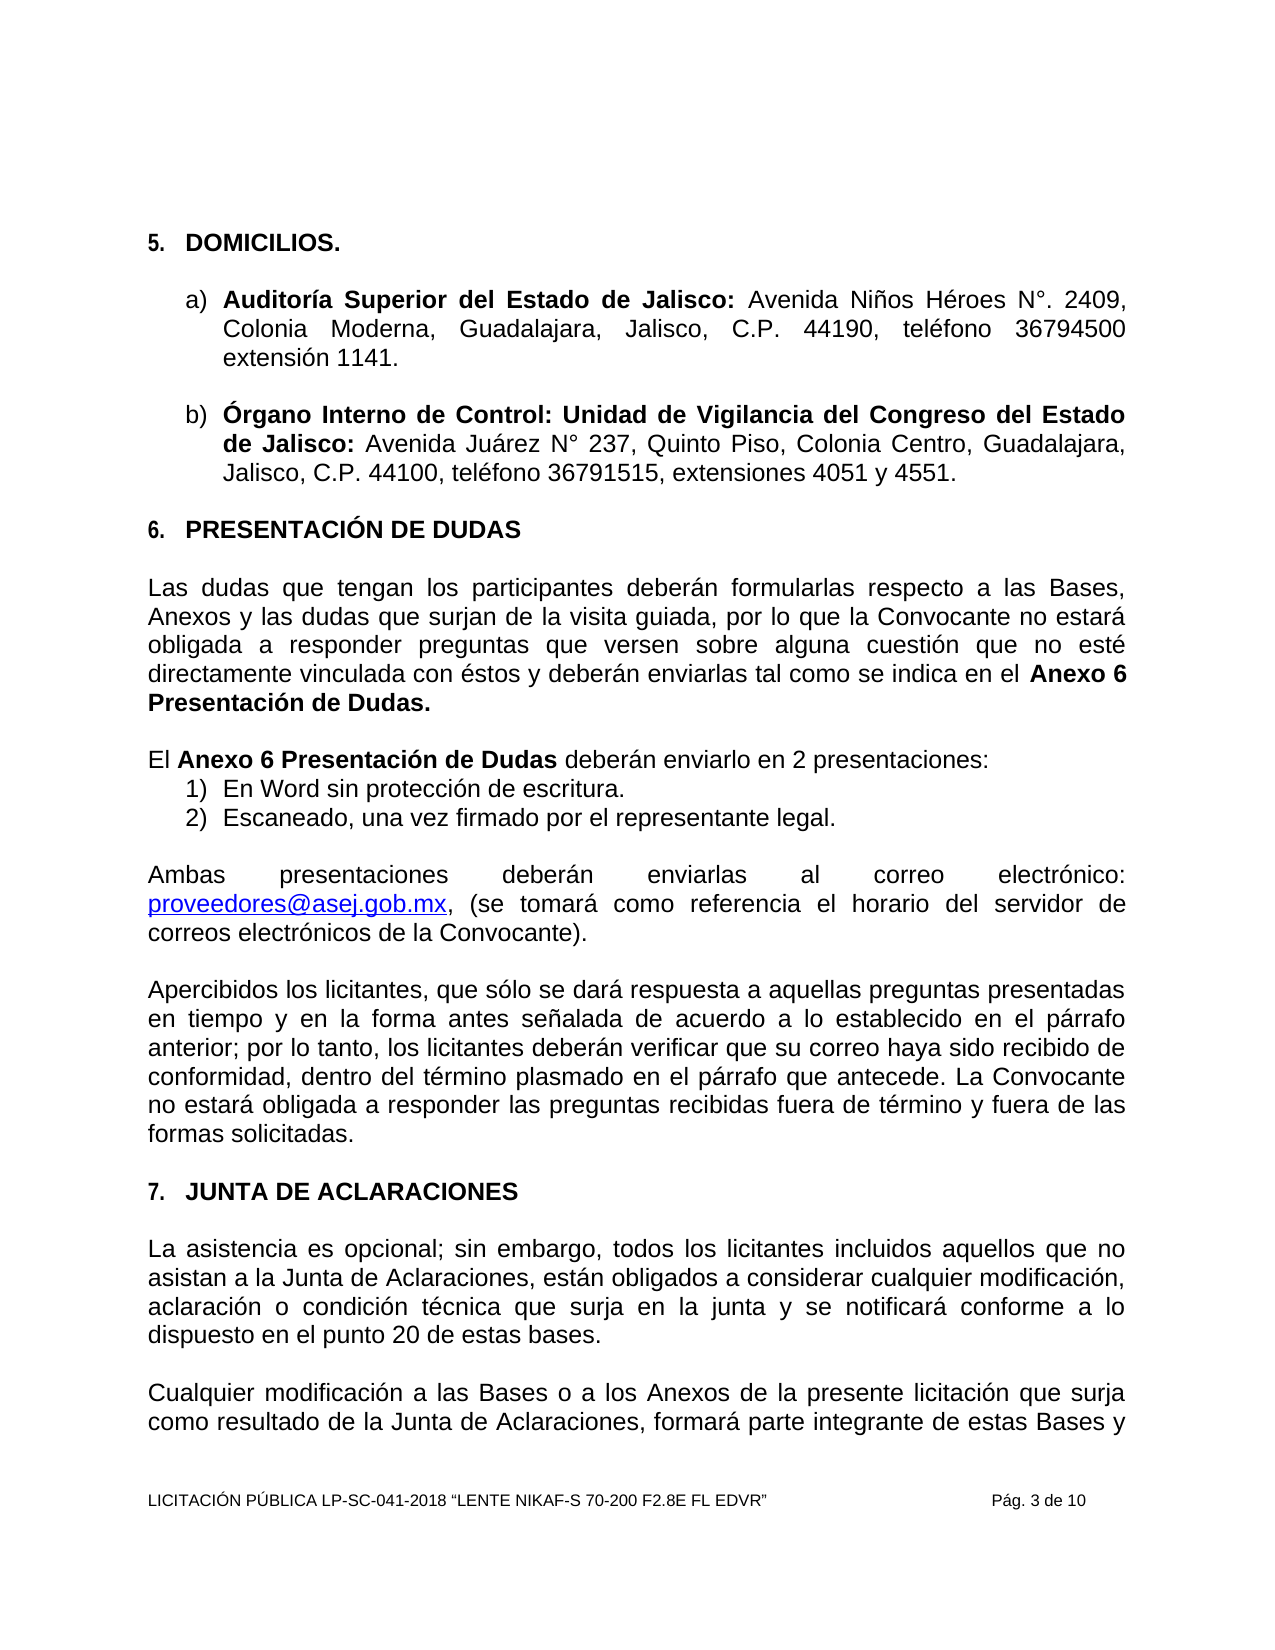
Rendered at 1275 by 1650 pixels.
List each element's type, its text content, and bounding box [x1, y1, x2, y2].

list PRESENTACIÓN DE DUDAS [148, 515, 1127, 544]
list En Word sin protección de escritura. [185, 774, 1127, 803]
list DOMICILIOS. [148, 228, 1127, 257]
list Órgano Interno de Control: Unidad de Vigilancia del Congreso del Estado de Jalisco: Avenida Juárez N° 237, Quinto Piso, Colonia Centro, Guadalajara, Jalisco, C.P. 44100, teléfono 36791515, extensiones 4051 y 4551. [185, 400, 1127, 487]
text Ambas presentaciones deberán enviarlas al correo electrónico: proveedores@asej.gob.mx, (se tomará como referencia el horario del servidor de correos electrónicos de la Convocante). [148, 860, 1127, 947]
text El Anexo 6 Presentación de Dudas deberán enviarlo en 2 presentaciones: [148, 745, 1127, 774]
text Apercibidos los licitantes, que sólo se dará respuesta a aquellas preguntas presentadas en tiempo y en la forma antes señalada de acuerdo a lo establecido en el párrafo anterior; por lo tanto, los licitantes deberán verificar que su correo haya sido recibido de conformidad, dentro del término plasmado en el párrafo que antecede. La Convocante no estará obligada a responder las preguntas recibidas fuera de término y fuera de las formas solicitadas. [148, 975, 1127, 1148]
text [148, 1378, 1127, 1435]
list Escaneado, una vez firmado por el representante legal. [185, 803, 1127, 832]
text La asistencia es opcional; sin embargo, todos los licitantes incluidos aquellos que no asistan a la Junta de Aclaraciones, están obligados a considerar cualquier modificación, aclaración o condición técnica que surja en la junta y se notificará conforme a lo dispuesto en el punto 20 de estas bases. [148, 1234, 1127, 1349]
list Auditoría Superior del Estado de Jalisco: Avenida Niños Héroes N°. 2409, Colonia Moderna, Guadalajara, Jalisco, C.P. 44190, teléfono 36794500 extensión 1141. [185, 285, 1127, 372]
list JUNTA DE ACLARACIONES [148, 1177, 1127, 1205]
text Las dudas que tengan los participantes deberán formularlas respecto a las Bases, Anexos y las dudas que surjan de la visita guiada, por lo que la Convocante no estará obligada a responder preguntas que versen sobre alguna cuestión que no esté directamente vinculada con éstos y deberán enviarlas tal como se indica en el Anexo 6 Presentación de Dudas. [148, 573, 1127, 717]
